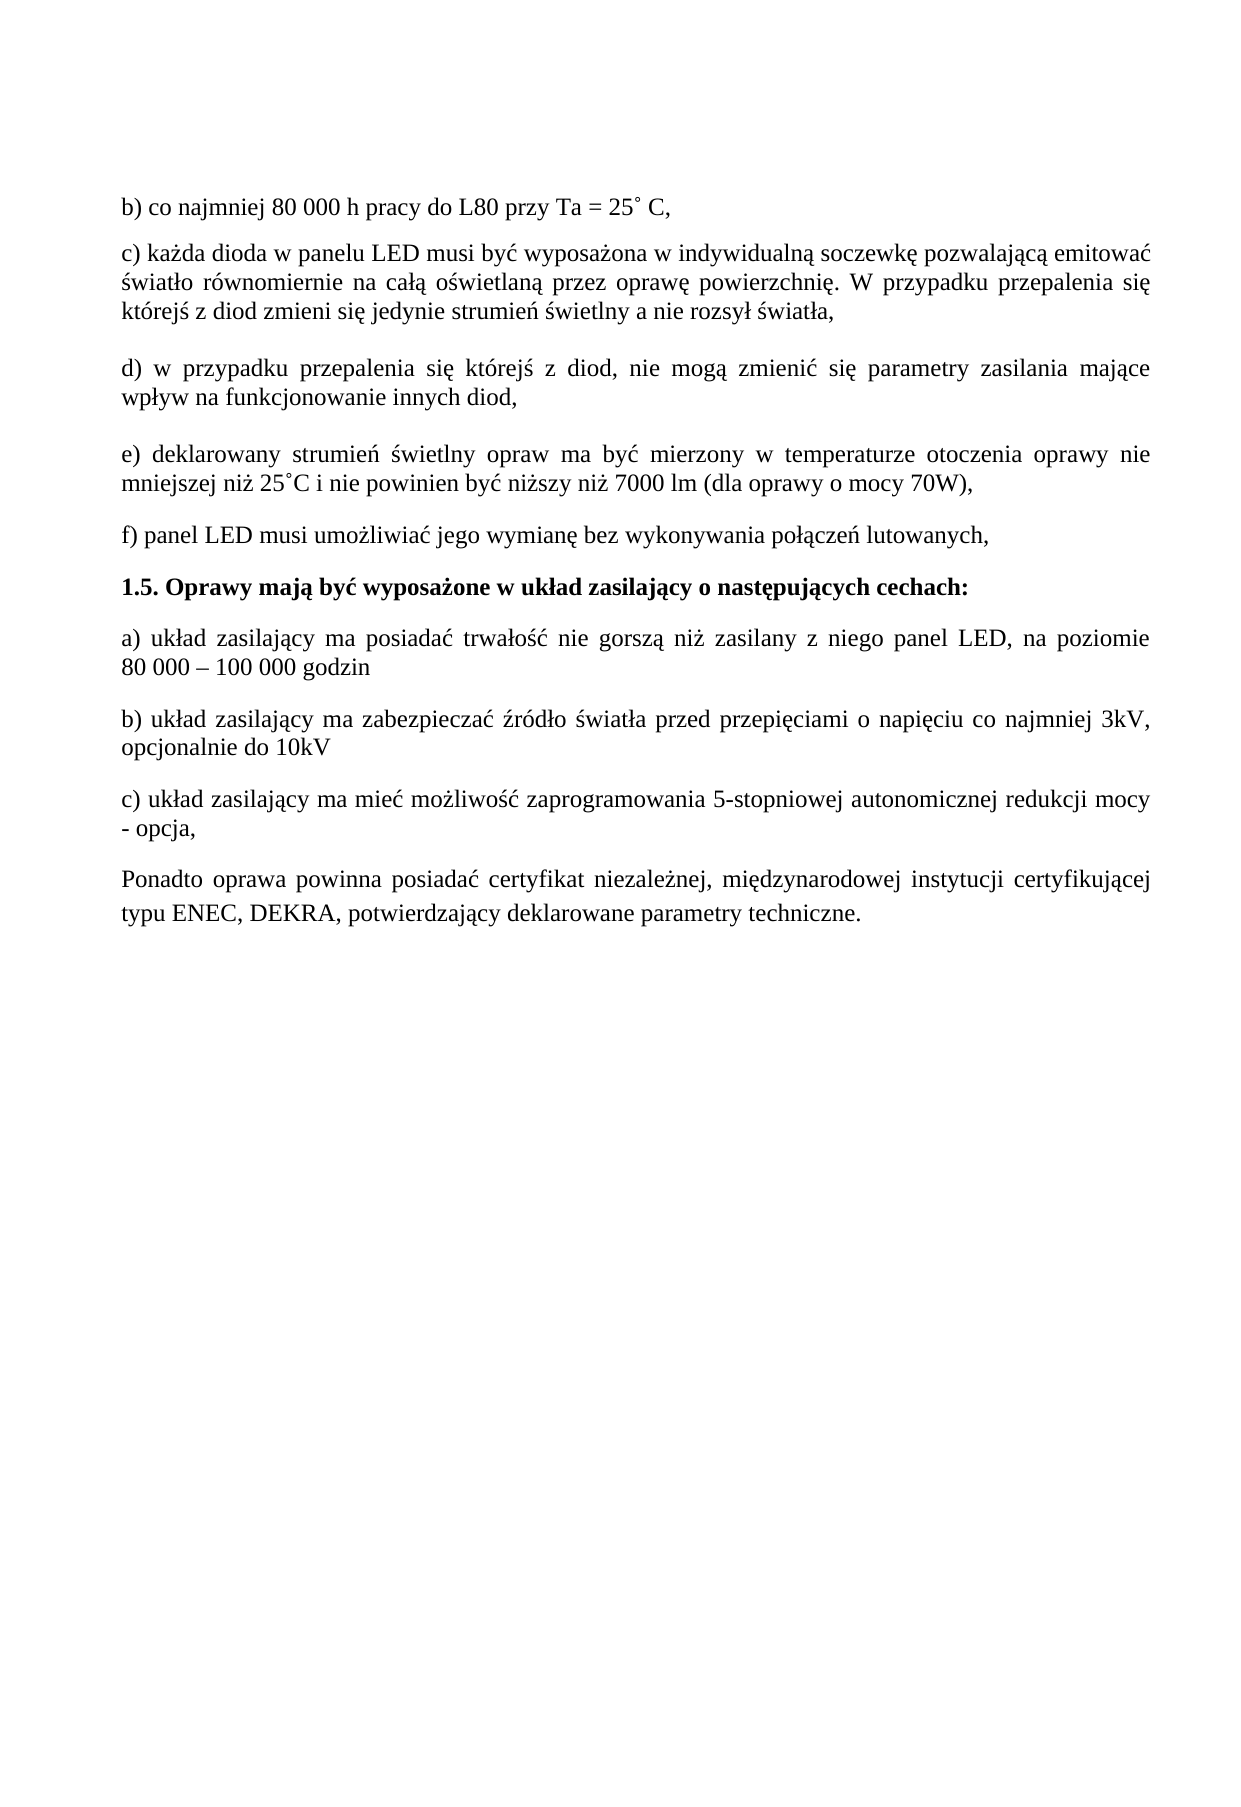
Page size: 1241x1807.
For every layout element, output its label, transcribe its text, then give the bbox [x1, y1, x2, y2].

text b) co najmniej 80 000 h pracy do L80 przy Ta = 25˚ C, [121, 192, 1152, 221]
text b) układ zasilający ma zabezpieczać źródło światła przed przepięciami o napięciu co najmniej 3kV, opcjonalnie do 10kV [121, 704, 1152, 761]
text f) panel LED musi umożliwiać jego wymianę bez wykonywania połączeń lutowanych, [121, 520, 1152, 549]
text a) układ zasilający ma posiadać trwałość nie gorszą niż zasilany z niego panel LED, na poziomie 80 000 – 100 000 godzin [121, 623, 1152, 681]
text Ponadto oprawa powinna posiadać certyfikat niezależnej, międzynarodowej instytucji certyfikującej typu ENEC, DEKRA, potwierdzający deklarowane parametry techniczne. [121, 864, 1152, 926]
text c) każda dioda w panelu LED musi być wyposażona w indywidualną soczewkę pozwalającą emitować światło równomiernie na całą oświetlaną przez oprawę powierzchnię. W przypadku przepalenia się którejś z diod zmieni się jedynie strumień świetlny a nie rozsył światła, [121, 238, 1152, 324]
text d) w przypadku przepalenia się którejś z diod, nie mogą zmienić się parametry zasilania mające wpływ na funkcjonowanie innych diod, [121, 353, 1152, 411]
text e) deklarowany strumień świetlny opraw ma być mierzony w temperaturze otoczenia oprawy nie mniejszej niż 25˚C i nie powinien być niższy niż 7000 lm (dla oprawy o mocy 70W), [121, 439, 1152, 497]
text 1.5. Oprawy mają być wyposażone w układ zasilający o następujących cechach: [121, 572, 1152, 600]
text c) układ zasilający ma mieć możliwość zaprogramowania 5-stopniowej autonomicznej redukcji mocy - opcja, [121, 784, 1152, 842]
